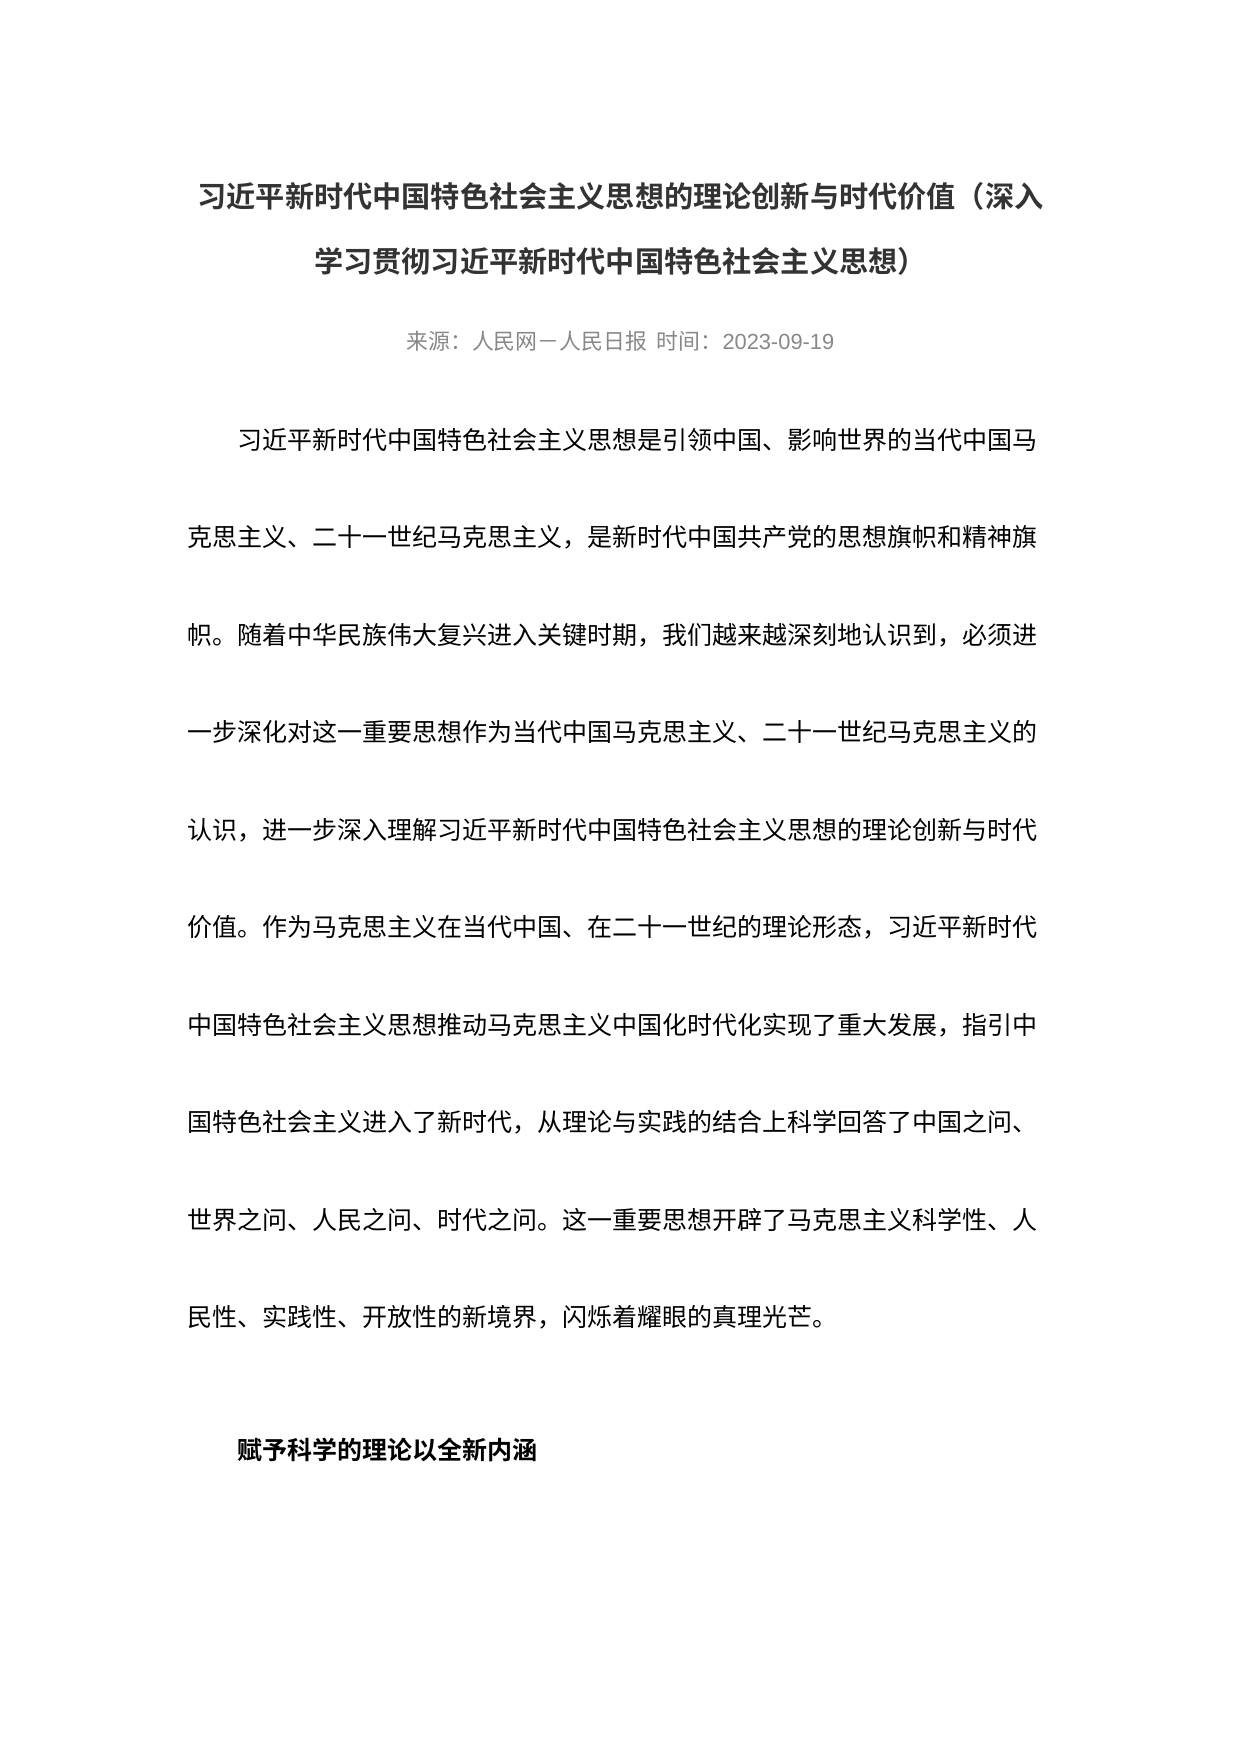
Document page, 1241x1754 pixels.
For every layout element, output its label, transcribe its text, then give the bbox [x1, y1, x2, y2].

text 习近平新时代中国特色社会主义思想是引领中国、影响世界的当代中国马克思主义、二十一世纪马克思主义，是新时代中国共产党的思想旗帜和精神旗帜。随着中华民族伟大复兴进入关键时期，我们越来越深刻地认识到，必须进一步深化对这一重要思想作为当代中国马克思主义、二十一世纪马克思主义的认识，进一步深入理解习近平新时代中国特色社会主义思想的理论创新与时代价值。作为马克思主义在当代中国、在二十一世纪的理论形态，习近平新时代中国特色社会主义思想推动马克思主义中国化时代化实现了重大发展，指引中国特色社会主义进入了新时代，从理论与实践的结合上科学回答了中国之问、世界之问、人民之问、时代之问。这一重要思想开辟了马克思主义科学性、人民性、实践性、开放性的新境界，闪烁着耀眼的真理光芒。 [187, 406, 1053, 1348]
text 来源：人民网－人民日报 时间：2023-09-19 [187, 323, 1053, 356]
text 赋予科学的理论以全新内涵 [187, 1416, 1053, 1481]
text 习近平新时代中国特色社会主义思想的理论创新与时代价值（深入学习贯彻习近平新时代中国特色社会主义思想） [187, 162, 1053, 292]
